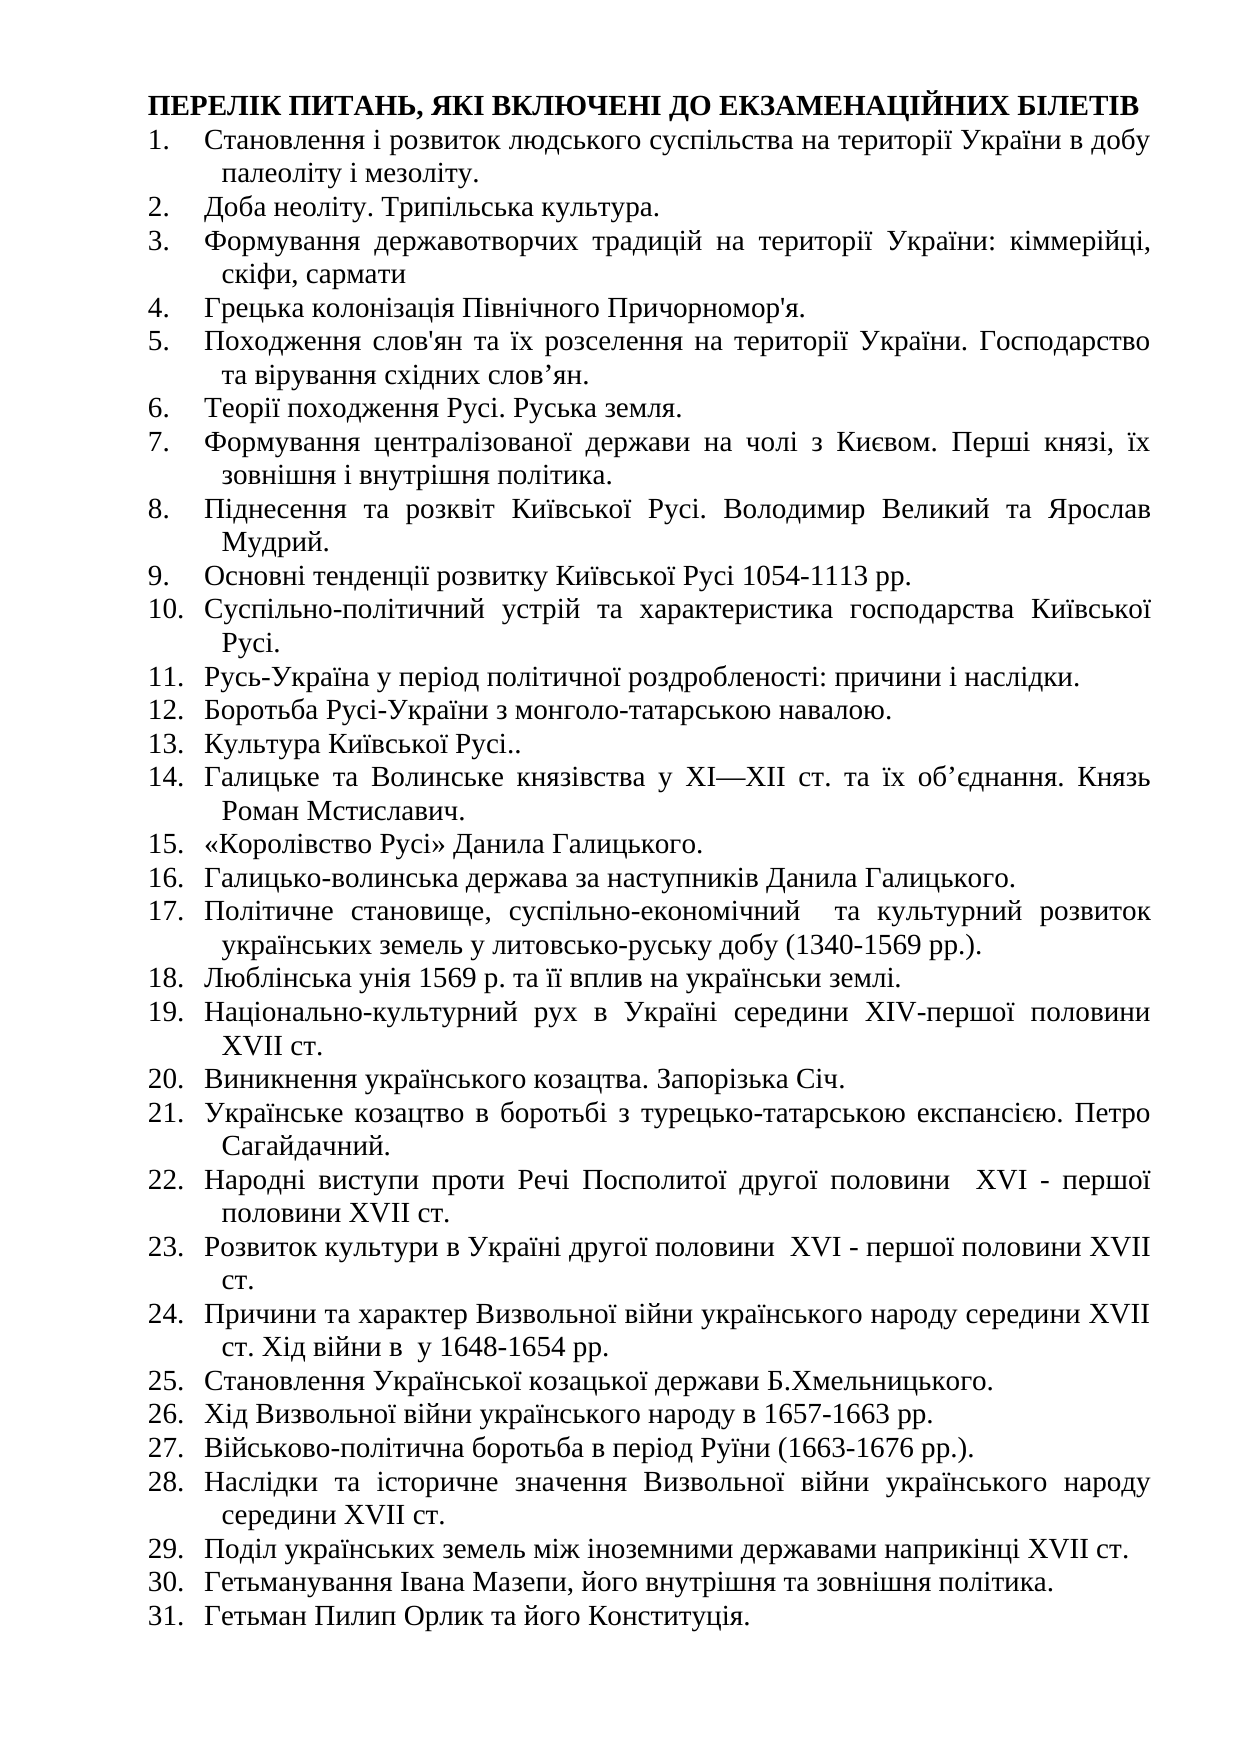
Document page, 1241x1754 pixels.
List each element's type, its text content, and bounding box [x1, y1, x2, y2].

list Причини та характер Визвольної війни українського народу середини XVIІ ст. Хід війни в у 1648-1654 рр. [148, 1296, 1152, 1363]
list Боротьба Русі-України з монголо-татарською навалою. [148, 692, 1152, 726]
list Становлення Української козацької держави Б.Хмельницького. [148, 1363, 1152, 1397]
list Грецька колонізація Північного Причорномор'я. [148, 290, 1152, 323]
list Русь-Україна у період політичної роздробленості: причини і наслідки. [148, 659, 1152, 692]
text ПЕРЕЛІК ПИТАНЬ, ЯКІ ВКЛЮЧЕНІ ДО ЕКЗАМЕНАЦІЙНИХ БІЛЕТІВ [148, 88, 1152, 122]
list Доба неоліту. Трипільська культура. [148, 189, 1152, 223]
list Гетьман Пилип Орлик та його Конституція. [148, 1598, 1152, 1631]
list Піднесення та розквіт Київської Русі. Володимир Великий та Ярослав Мудрий. [148, 491, 1152, 558]
list Формування централізованої держави на чолі з Києвом. Перші князі, їх зовнішня і внутрішня політика. [148, 424, 1152, 491]
list Галицько-волинська держава за наступників Данила Галицького. [148, 860, 1152, 893]
list Суспільно-політичний устрій та характеристика господарства Київської Русі. [148, 592, 1152, 659]
list Політичне становище, суспільно-економічний та культурний розвиток українських земель у литовсько-руську добу (1340-1569 рр.). [148, 893, 1152, 961]
list Наслідки та історичне значення Визвольної війни українського народу середини XVIІ ст. [148, 1464, 1152, 1531]
list «Королівство Русі» Данила Галицького. [148, 826, 1152, 860]
list Хід Визвольної війни українського народу в 1657-1663 рр. [148, 1397, 1152, 1430]
list Основні тенденції розвитку Київської Русі 1054-1113 рр. [148, 558, 1152, 592]
list Військово-політична боротьба в період Руїни (1663-1676 рр.). [148, 1430, 1152, 1464]
list Люблінська унія 1569 р. та її вплив на українськи землі. [148, 961, 1152, 994]
list Розвиток культури в Україні другої половини XVI - першої половини XVII ст. [148, 1229, 1152, 1296]
list Народні виступи проти Речі Посполитої другої половини XVI - першої половини XVII ст. [148, 1162, 1152, 1229]
list Українське козацтво в боротьбі з турецько-татарською експансією. Петро Сагайдачний. [148, 1095, 1152, 1162]
list Поділ українських земель між іноземними державами наприкінці XVIІ ст. [148, 1531, 1152, 1564]
list Національно-культурний рух в Україні середини XIV-першої половини XVII ст. [148, 994, 1152, 1061]
list Формування державотворчих традицій на території України: кіммерійці, скіфи, сармати [148, 223, 1152, 290]
list Гетьманування Івана Мазепи, його внутрішня та зовнішня політика. [148, 1564, 1152, 1598]
list Галицьке та Волинське князівства у XI—XII ст. та їх об’єднання. Князь Роман Мстиславич. [148, 759, 1152, 826]
list Становлення і розвиток людського суспільства на території України в добу палеоліту і мезоліту. [148, 122, 1152, 189]
list Теорії походження Русі. Руська земля. [148, 390, 1152, 424]
list Культура Київської Русі.. [148, 726, 1152, 759]
list Виникнення українського козацтва. Запорізька Січ. [148, 1061, 1152, 1095]
list Походження слов'ян та їх розселення на території України. Господарство та вірування східних слов’ян. [148, 323, 1152, 390]
